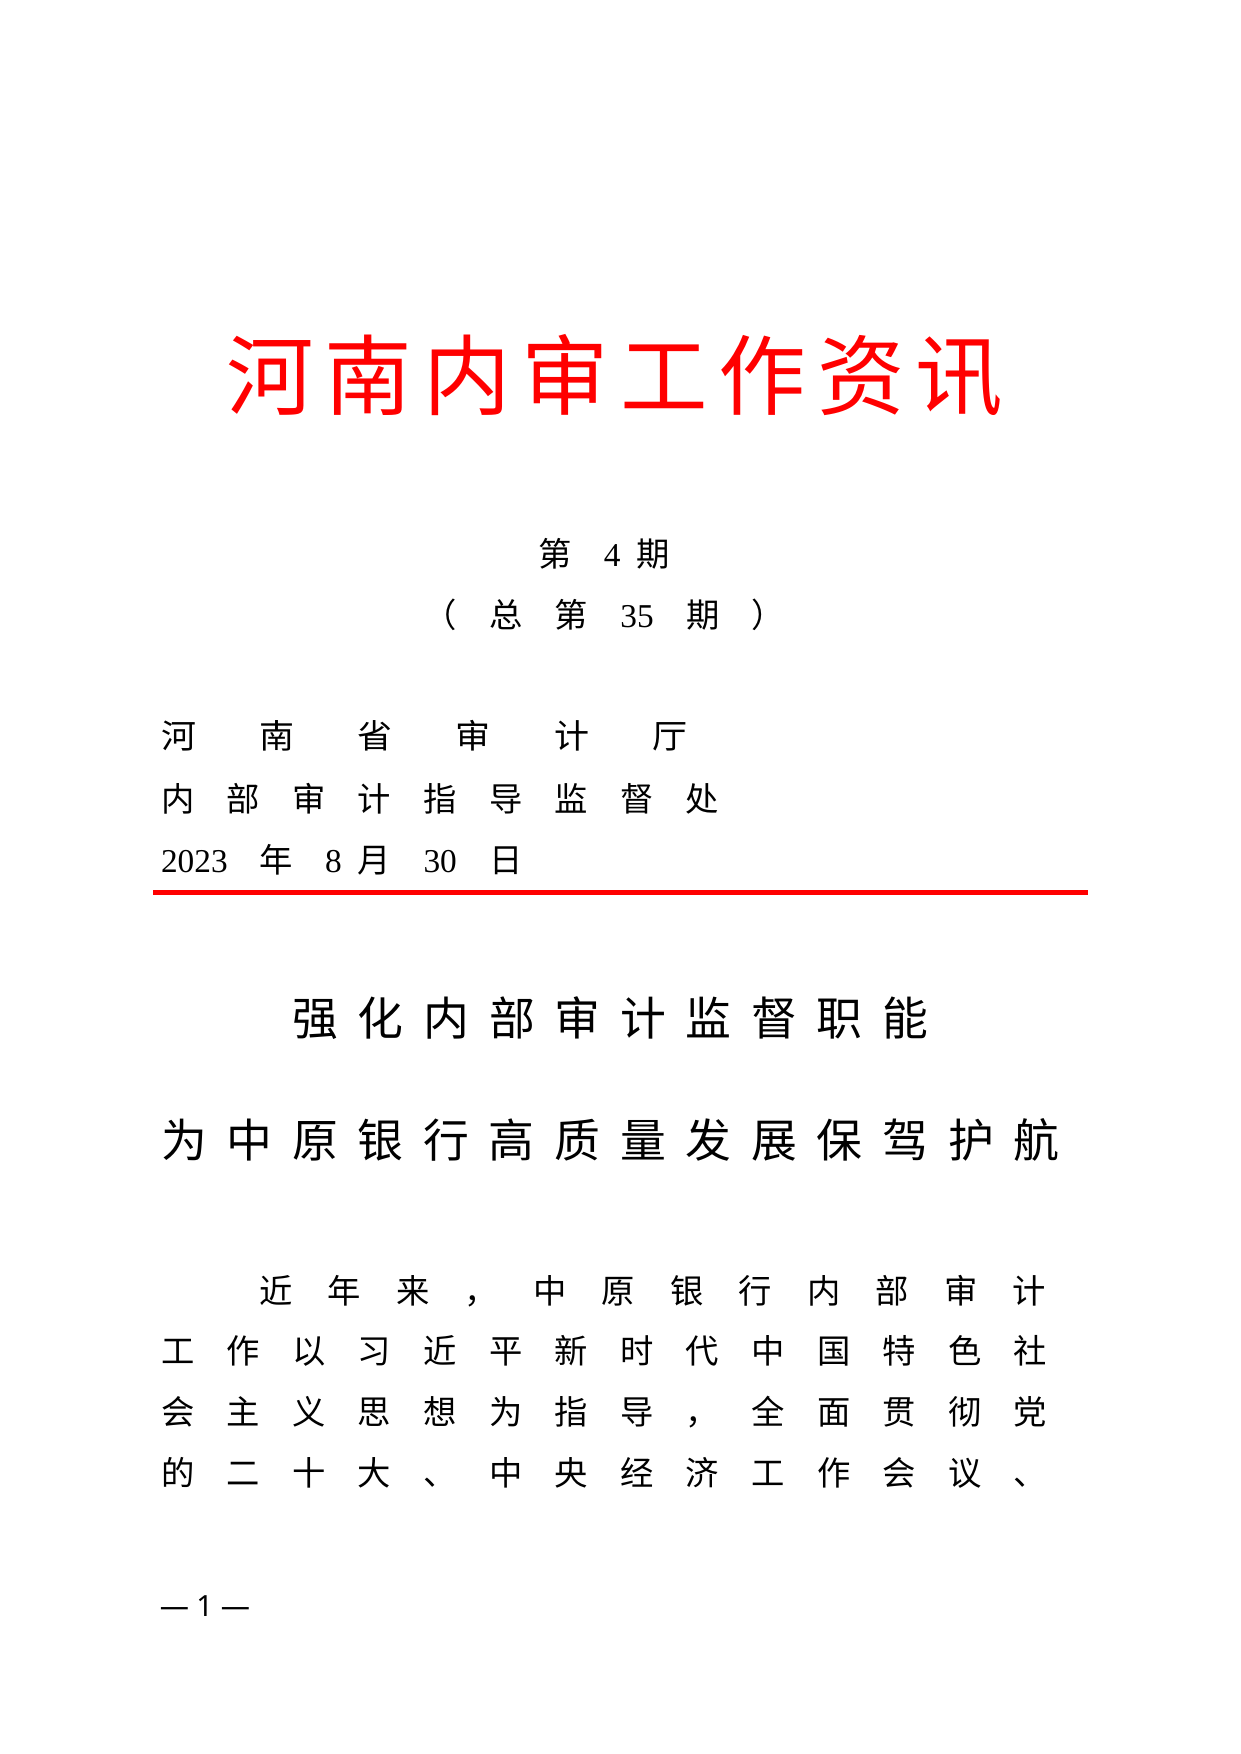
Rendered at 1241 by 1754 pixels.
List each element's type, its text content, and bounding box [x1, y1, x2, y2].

text 第4期 [161, 522, 1079, 583]
text 内部审计指导监督处 2023年8月30日 [152, 764, 1088, 895]
text 河南内审工作资讯 [161, 279, 1079, 461]
text （总第35期） [161, 583, 1079, 643]
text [161, 1258, 1079, 1501]
text 强化内部审计监督职能 [161, 955, 1079, 1077]
text 为中原银行高质量发展保驾护航 [161, 1077, 1079, 1198]
text 河 南 省 审 计 厅 [161, 704, 1079, 764]
